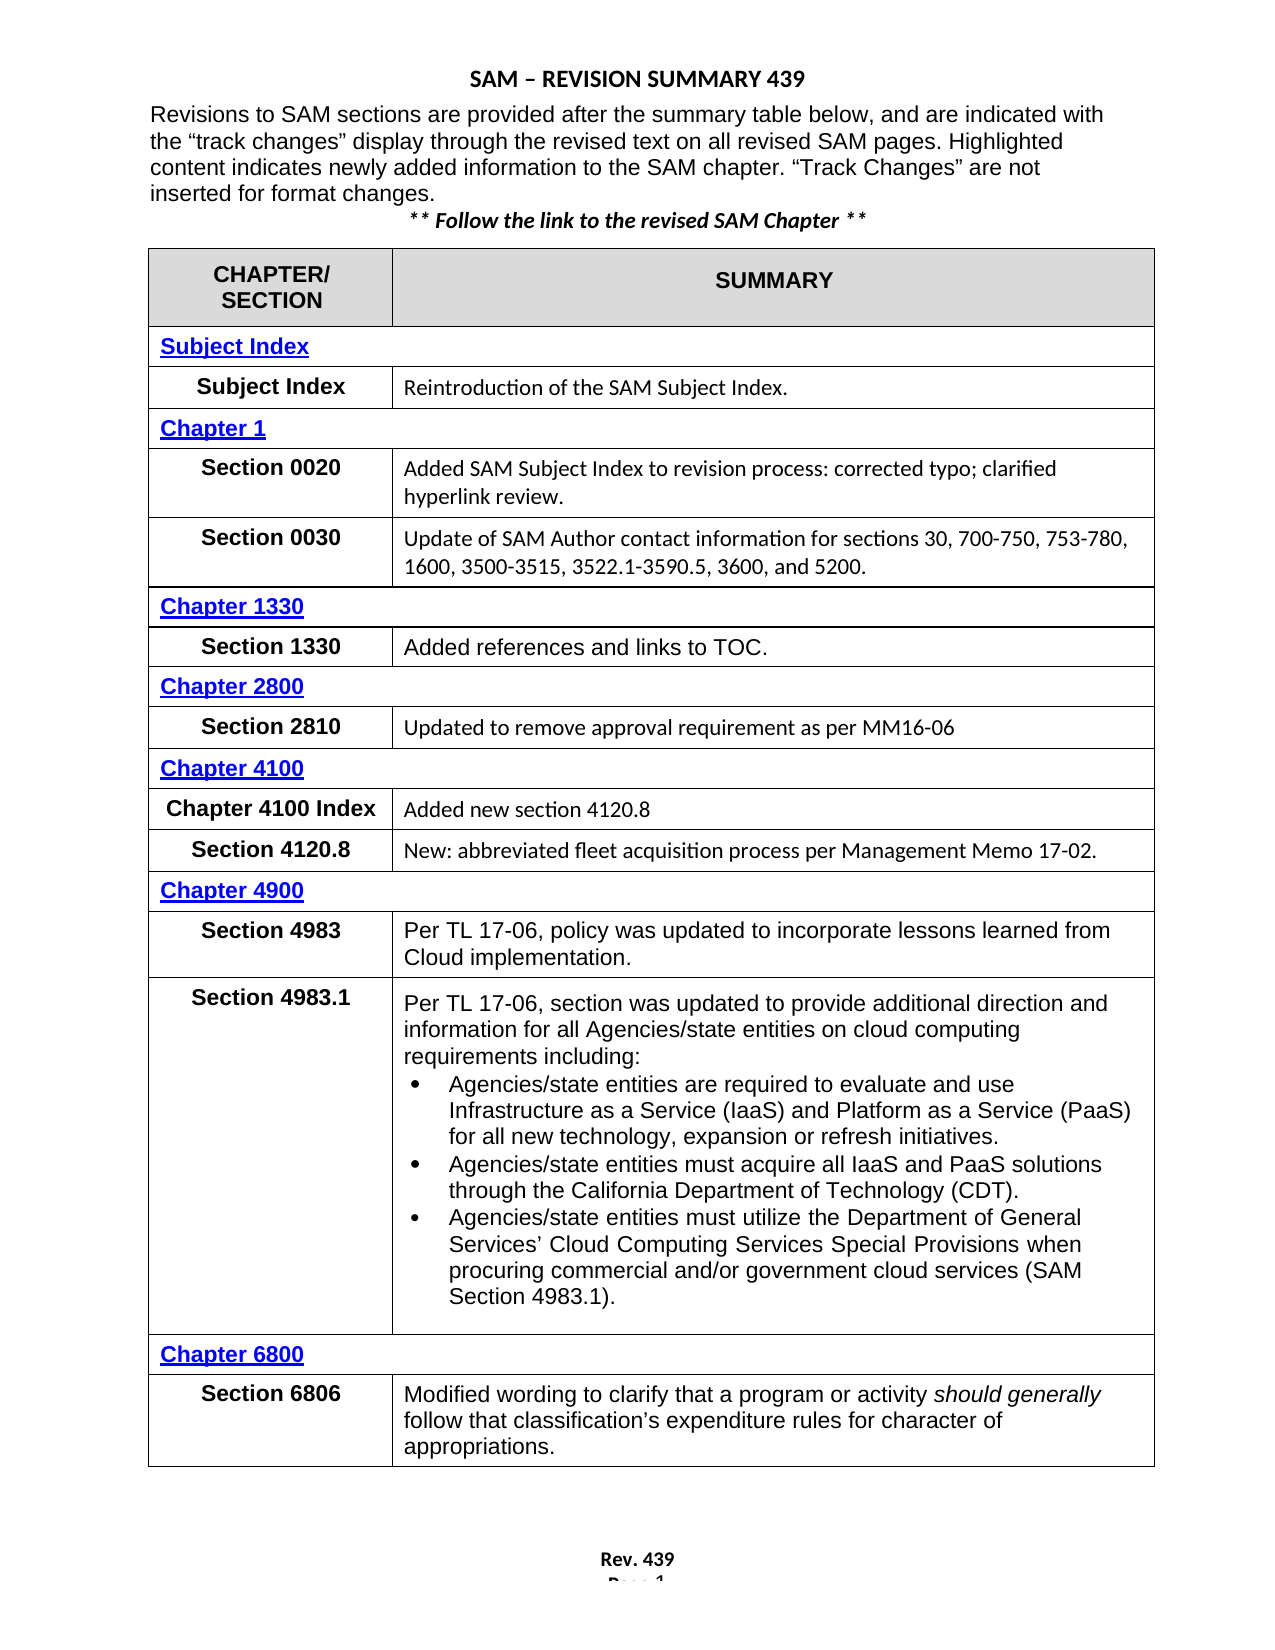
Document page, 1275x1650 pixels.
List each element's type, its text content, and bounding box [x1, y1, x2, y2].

table_cell Section 4983 [149, 912, 392, 977]
table_cell Modified wording to clarify that a program or activity should generally follow that classification’s expenditure rules for character of appropriations. [393, 1375, 1154, 1466]
table_cell Section 6806 [149, 1375, 392, 1466]
table_cell Subject Index [149, 327, 1154, 366]
table_cell Added new section 4120.8 [393, 789, 1154, 829]
table_cell Subject Index [149, 367, 392, 408]
table_cell Section 0020 [149, 449, 392, 517]
table_cell Chapter 4100 Index [149, 789, 392, 829]
table_cell Section 4120.8 [149, 830, 392, 871]
table_cell Section 0030 [149, 518, 392, 586]
table_cell Section 2810 [149, 707, 392, 748]
table_cell Update of SAM Author contact information for sections 30, 700-750, 753-780, 1600, 3500-3515, 3522.1-3590.5, 3600, and 5200. [393, 518, 1154, 586]
table_cell Chapter 4900 [149, 872, 1154, 911]
table_cell Section 4983.1 [149, 978, 392, 1333]
table_cell Added references and links to TOC. [393, 628, 1154, 666]
table_cell Updated to remove approval requirement as per MM16-06 [393, 707, 1154, 748]
table_header SUMMARY [393, 249, 1154, 326]
table_cell Chapter 4100 [149, 749, 1154, 787]
table_cell Chapter 2800 [149, 667, 1154, 706]
table_cell Chapter 6800 [149, 1335, 1154, 1373]
table_cell Added SAM Subject Index to revision process: corrected typo; clarified hyperlink review. [393, 449, 1154, 517]
table_cell Per TL 17-06, section was updated to provide additional direction and information for all Agencies/state entities on cloud computing requirements including: Agencies/state entities are required to evaluate and use Infrastructure as a Service (IaaS) and Platform as a Service (PaaS) for all new technology, expansion or refresh initiatives. Agencies/state entities must acquire all IaaS and PaaS solutions through the California Department of Technology (CDT). Agencies/state entities must utilize the Department of General Services’ Cloud Computing Services Special Provisions when procuring commercial and/or government cloud services (SAM Section 4983.1). [393, 978, 1154, 1333]
text ** Follow the link to the revised SAM Chapter ** [407, 207, 1169, 234]
text Revisions to SAM sections are provided after the summary table below, and are indicated with the “track changes” display through the revised text on all revised SAM pages. Highlighted content indicates newly added information to the SAM chapter. “Track Changes” are not inserted for format changes. [150, 101, 1106, 207]
table_cell Section 1330 [149, 628, 392, 666]
table_cell Reintroduction of the SAM Subject Index. [393, 367, 1154, 408]
table_cell Chapter 1330 [149, 588, 1154, 626]
table_cell Per TL 17-06, policy was updated to incorporate lessons learned from Cloud implementation. [393, 912, 1154, 977]
table_cell New: abbreviated fleet acquisition process per Management Memo 17-02. [393, 830, 1154, 871]
table_cell Chapter 1 [149, 409, 1154, 447]
table_header CHAPTER/ SECTION [149, 249, 392, 326]
